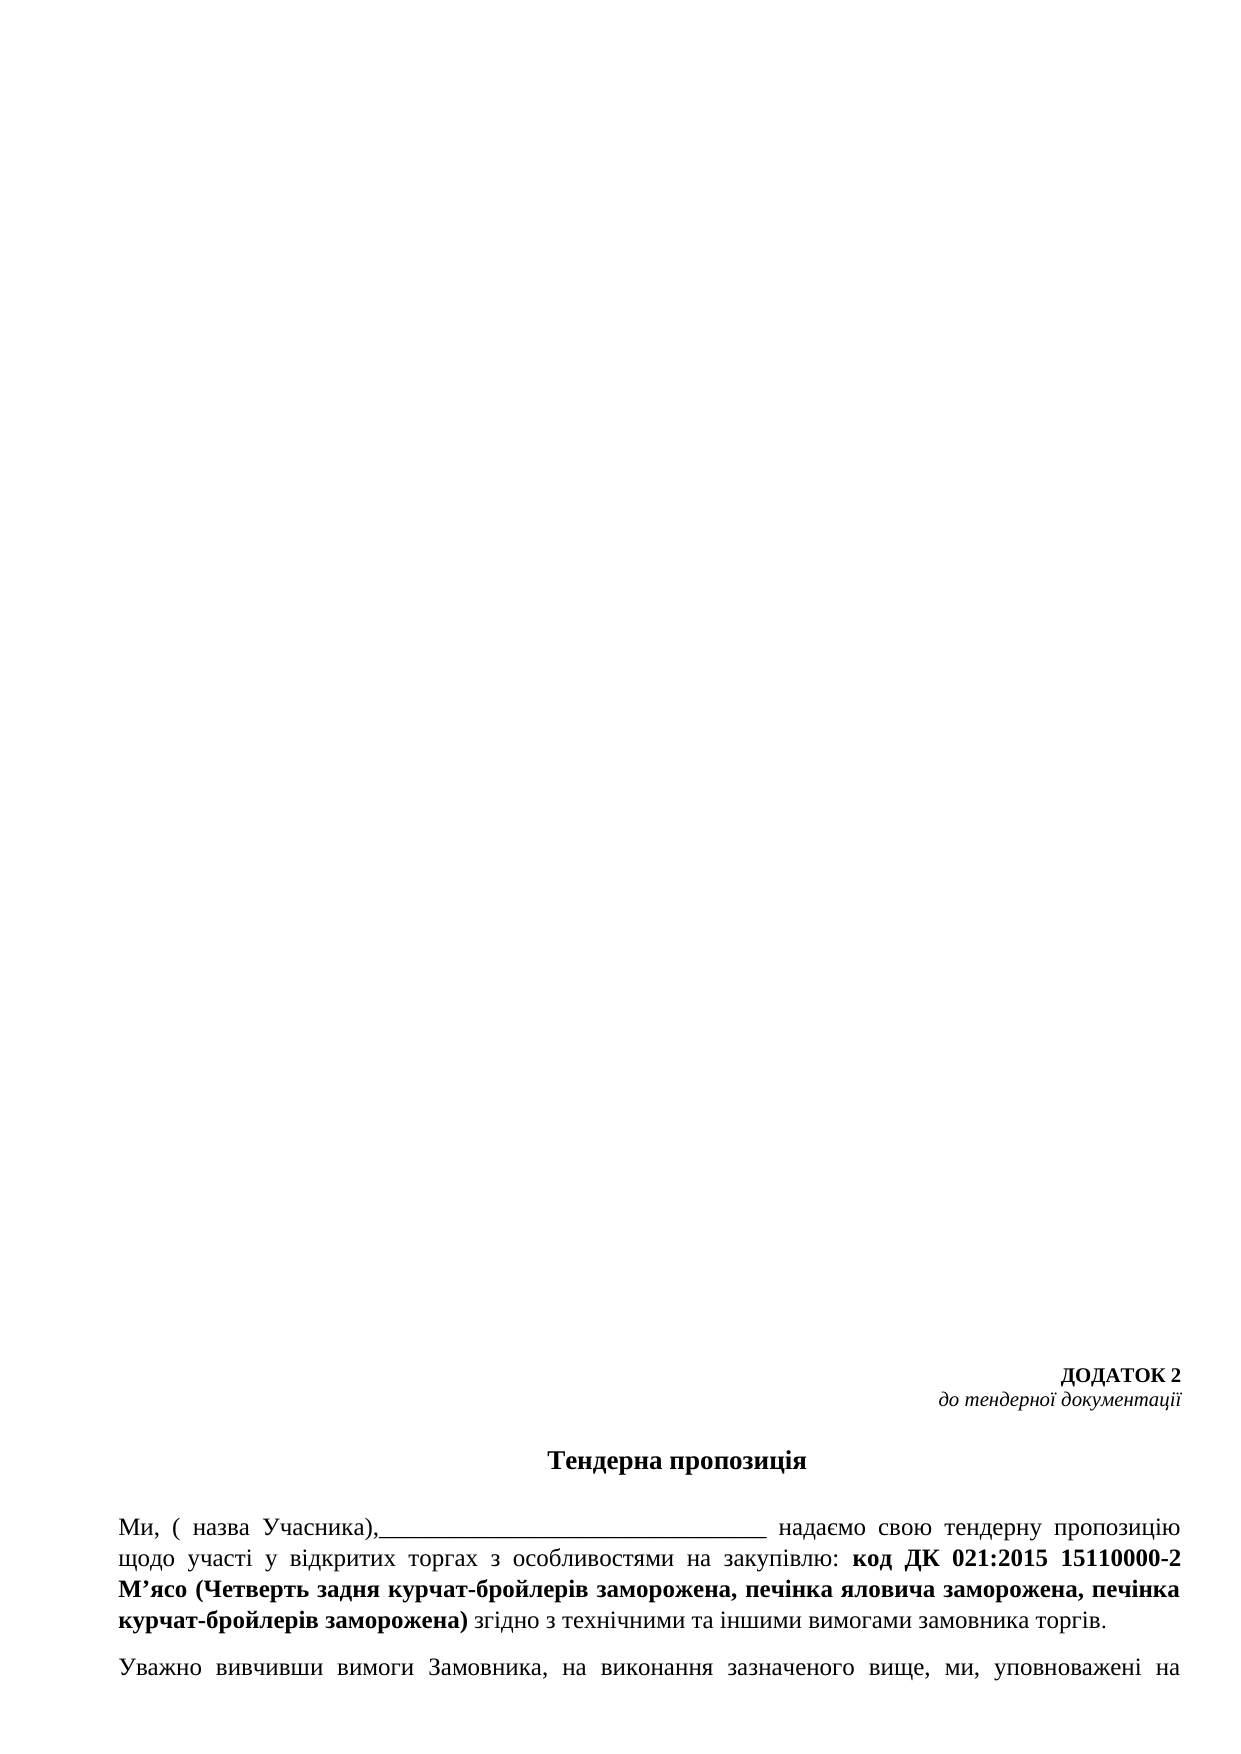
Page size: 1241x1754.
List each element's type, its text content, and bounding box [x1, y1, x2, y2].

text до тендерної документації [708, 1387, 1181, 1411]
text Ми, ( назва Учасника),_______________________________ надаємо свою тендерну пропозицію щодо участі у відкритих торгах з особливостями на закупівлю: код ДК 021:2015 15110000-2 М’ясо (Четверть задня курчат-бройлерів заморожена, печінка яловича заморожена, печінка курчат-бройлерів заморожена) згідно з технічними та іншими вимогами замовника торгів. [118, 1512, 1181, 1633]
text ДОДАТОК 2 [708, 1363, 1181, 1387]
text Тендерна пропозиція [118, 1444, 1161, 1475]
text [118, 1652, 1181, 1681]
